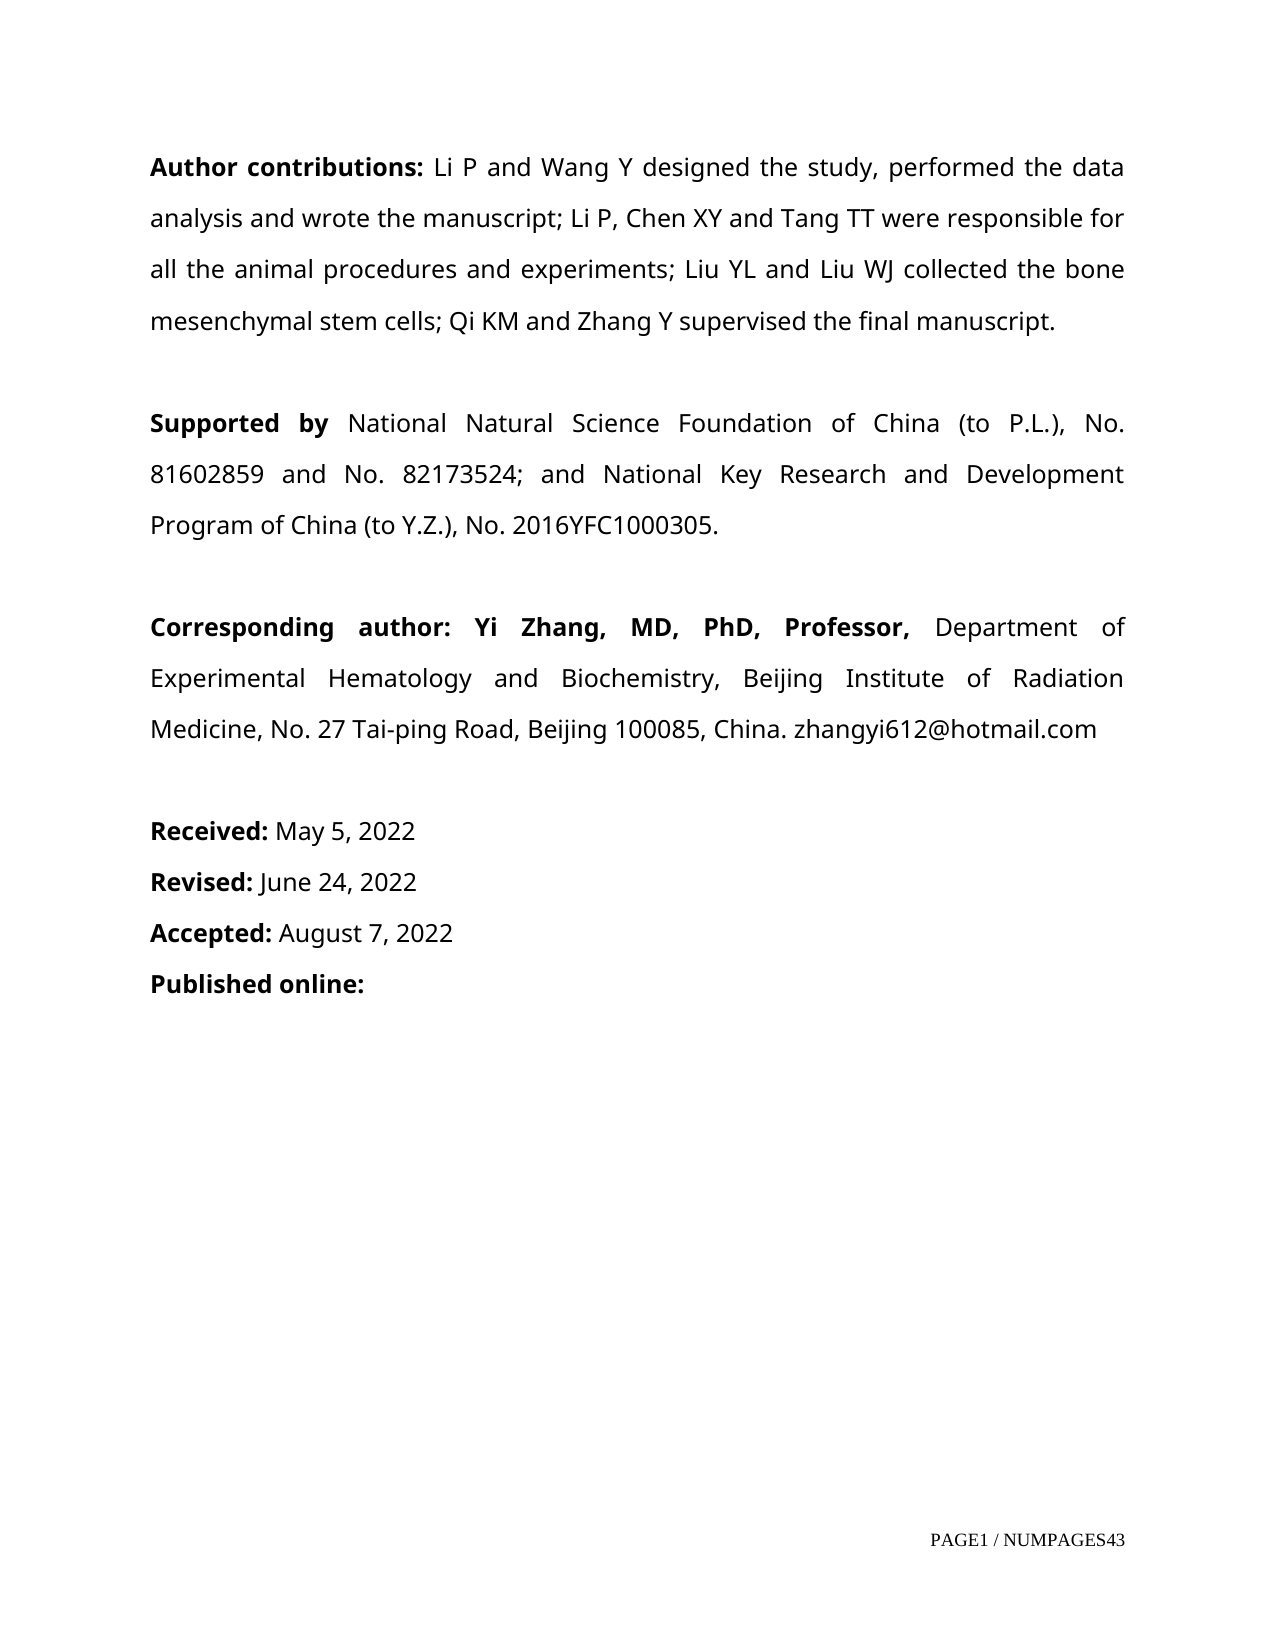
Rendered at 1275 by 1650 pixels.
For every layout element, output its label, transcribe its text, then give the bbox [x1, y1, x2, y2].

text Supported by National Natural Science Foundation of China (to P.L.), No. 81602859 and No. 82173524; and National Key Research and Development Program of China (to Y.Z.), No. 2016YFC1000305. [150, 405, 1125, 541]
text Accepted: August 7, 2022 [150, 916, 1125, 950]
text Author contributions: Li P and Wang Y designed the study, performed the data analysis and wrote the manuscript; Li P, Chen XY and Tang TT were responsible for all the animal procedures and experiments; Liu YL and Liu WJ collected the bone mesenchymal stem cells; Qi KM and Zhang Y supervised the final manuscript. [150, 150, 1125, 337]
text Published online: [150, 967, 1125, 1001]
text Received: May 5, 2022 [150, 813, 1125, 848]
text Corresponding author: Yi Zhang, MD, PhD, Professor, Department of Experimental Hematology and Biochemistry, Beijing Institute of Radiation Medicine, No. 27 Tai-ping Road, Beijing 100085, China. zhangyi612@hotmail.com [150, 609, 1125, 746]
text Revised: June 24, 2022 [150, 864, 1125, 899]
